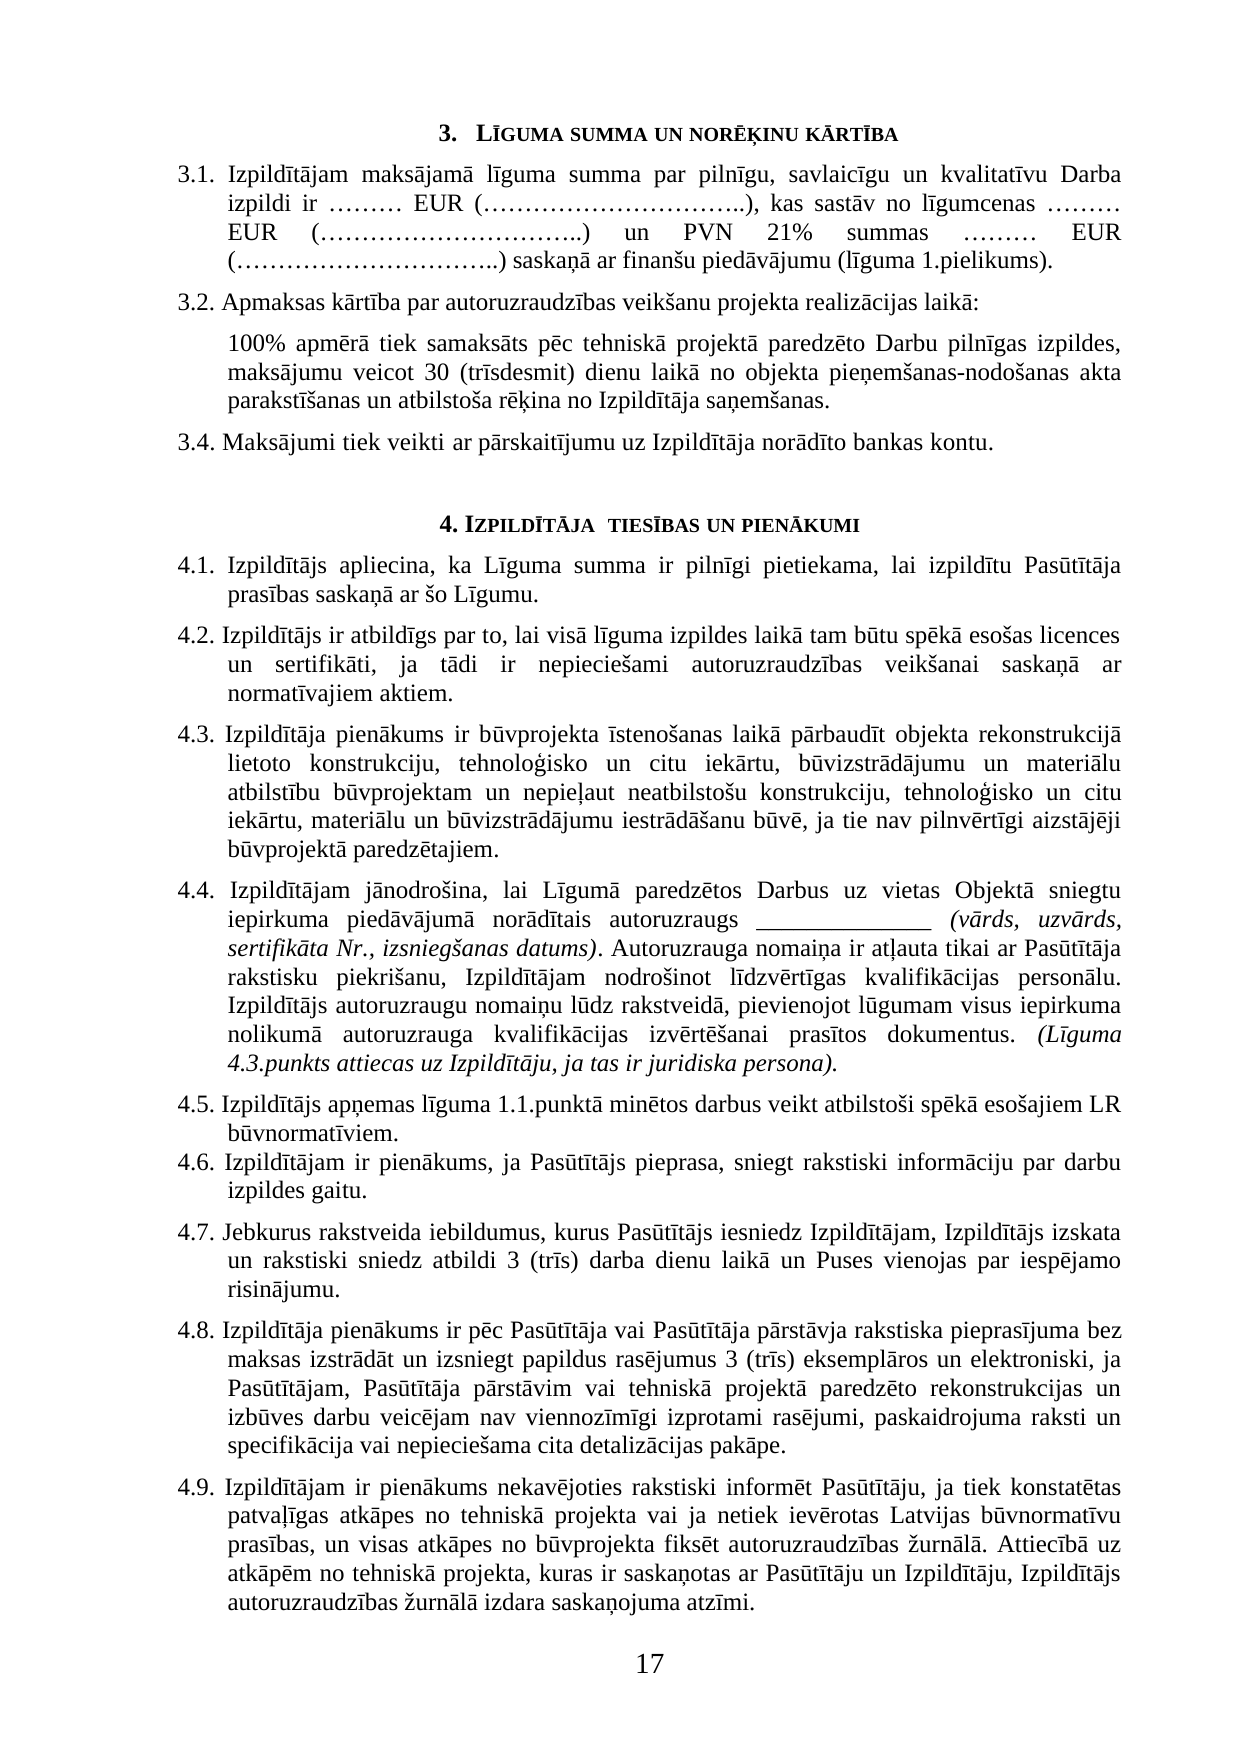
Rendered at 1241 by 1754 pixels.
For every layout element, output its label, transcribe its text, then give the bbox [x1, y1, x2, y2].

list 4.8. Izpildītāja pienākums ir pēc Pasūtītāja vai Pasūtītāja pārstāvja rakstiska pieprasījuma bez maksas izstrādāt un izsniegt papildus rasējumus 3 (trīs) eksemplāros un elektroniski, ja Pasūtītājam, Pasūtītāja pārstāvim vai tehniskā projektā paredzēto rekonstrukcijas un izbūves darbu veicējam nav viennozīmīgi izprotami rasējumi, paskaidrojuma raksti un specifikācija vai nepieciešama cita detalizācijas pakāpe. [177, 1316, 1122, 1459]
list 4.4. Izpildītājam jānodrošina, lai Līgumā paredzētos Darbus uz vietas Objektā sniegtu iepirkuma piedāvājumā norādītais autoruzraugs ______________ (vārds, uzvārds, sertifikāta Nr., izsniegšanas datums). Autoruzrauga nomaiņa ir atļauta tikai ar Pasūtītāja rakstisku piekrišanu, Izpildītājam nodrošinot līdzvērtīgas kvalifikācijas personālu. Izpildītājs autoruzraugu nomaiņu lūdz rakstveidā, pievienojot lūgumam visus iepirkuma nolikumā autoruzrauga kvalifikācijas izvērtēšanai prasītos dokumentus. (Līguma 4.3.punkts attiecas uz Izpildītāju, ja tas ir juridiska persona). [177, 876, 1122, 1077]
text 4.7. Jebkurus rakstveida iebildumus, kurus Pasūtītājs iesniedz Izpildītājam, Izpildītājs izskata un rakstiski sniedz atbildi 3 (trīs) darba dienu laikā un Puses vienojas par iespējamo risinājumu. [177, 1217, 1122, 1303]
text 4.9. Izpildītājam ir pienākums nekavējoties rakstiski informēt Pasūtītāju, ja tiek konstatētas patvaļīgas atkāpes no tehniskā projekta vai ja netiek ievērotas Latvijas būvnormatīvu prasības, un visas atkāpes no būvprojekta fiksēt autoruzraudzības žurnālā. Attiecībā uz atkāpēm no tehniskā projekta, kuras ir saskaņotas ar Pasūtītāju un Izpildītāju, Izpildītājs autoruzraudzības žurnālā izdara saskaņojuma atzīmi. [177, 1472, 1122, 1616]
text 100% apmērā tiek samaksāts pēc tehniskā projektā paredzēto Darbu pilnīgas izpildes, maksājumu veicot 30 (trīsdesmit) dienu laikā no objekta pieņemšanas-nodošanas akta parakstīšanas un atbilstoša rēķina no Izpildītāja saņemšanas. [227, 328, 1122, 414]
list 4.6. Izpildītājam ir pienākums, ja Pasūtītājs pieprasa, sniegt rakstiski informāciju par darbu izpildes gaitu. [177, 1147, 1122, 1204]
list 4.1. Izpildītājs apliecina, ka Līguma summa ir pilnīgi pietiekama, lai izpildītu Pasūtītāja prasības saskaņā ar šo Līgumu. [177, 551, 1122, 608]
list Līguma summa un norēķinu kārtība [215, 118, 1122, 147]
text 4.3. Izpildītāja pienākums ir būvprojekta īstenošanas laikā pārbaudīt objekta rekonstrukcijā lietoto konstrukciju, tehnoloģisko un citu iekārtu, būvizstrādājumu un materiālu atbilstību būvprojektam un nepieļaut neatbilstošu konstrukciju, tehnoloģisko un citu iekārtu, materiālu un būvizstrādājumu iestrādāšanu būvē, ja tie nav pilnvērtīgi aizstājēji būvprojektā paredzētajiem. [177, 719, 1122, 863]
list 4.2. Izpildītājs ir atbildīgs par to, lai visā līguma izpildes laikā tam būtu spēkā esošas licences un sertifikāti, ja tādi ir nepieciešami autoruzraudzības veikšanai saskaņā ar normatīvajiem aktiem. [177, 621, 1122, 707]
list 3.1. Izpildītājam maksājamā līguma summa par pilnīgu, savlaicīgu un kvalitatīvu Darba izpildi ir ……… EUR (…………………………..), kas sastāv no līgumcenas ……… EUR (…………………………..) un PVN 21% summas ……… EUR (…………………………..) saskaņā ar finanšu piedāvājumu (līguma 1.pielikums). [177, 159, 1122, 274]
list 4.5. Izpildītājs apņemas līguma 1.1.punktā minētos darbus veikt atbilstoši spēkā esošajiem LR būvnormatīviem. [177, 1089, 1122, 1147]
text 3.4. Maksājumi tiek veikti ar pārskaitījumu uz Izpildītāja norādīto bankas kontu. [177, 427, 1122, 456]
text 3.2. Apmaksas kārtība par autoruzraudzības veikšanu projekta realizācijas laikā: [177, 287, 1122, 316]
text 4. Izpildītāja tiesības un pienākumi [177, 509, 1122, 538]
